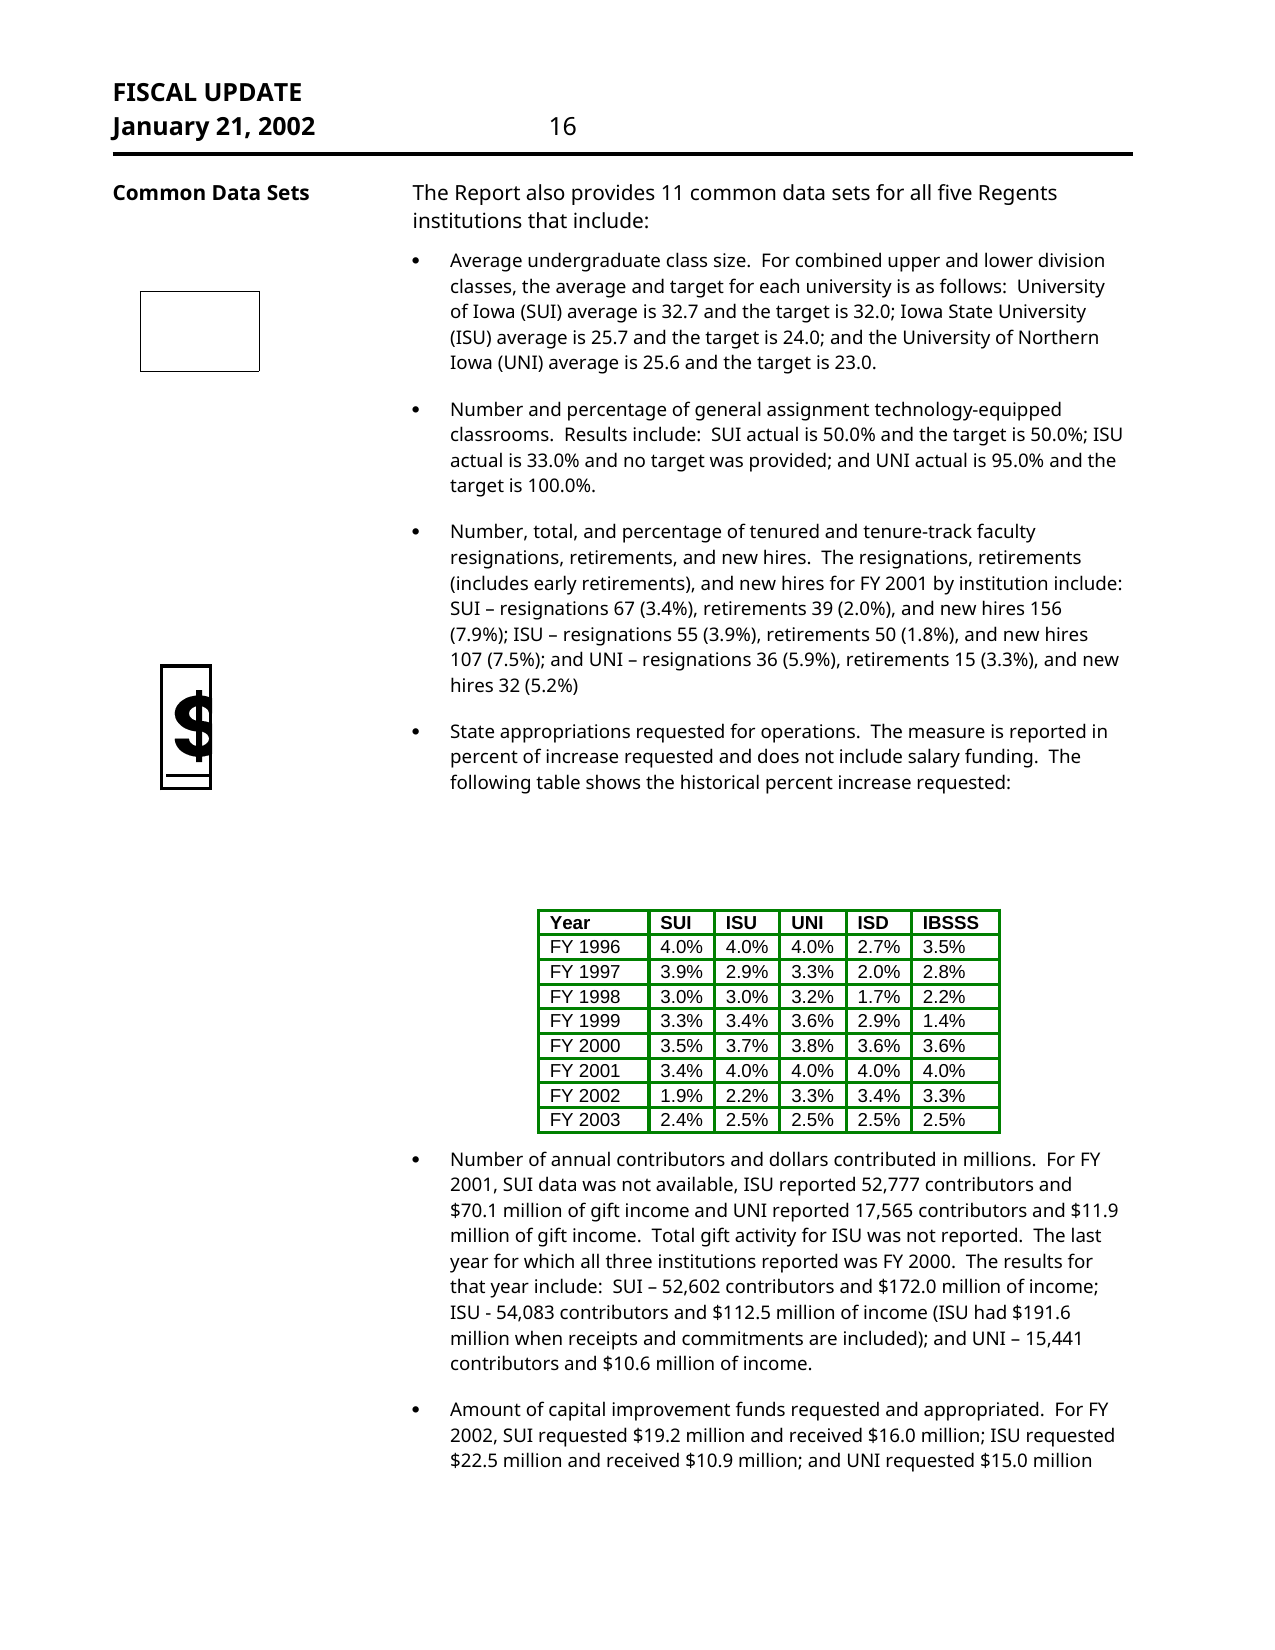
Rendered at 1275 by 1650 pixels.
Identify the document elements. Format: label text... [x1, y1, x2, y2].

table_header UNI [781, 912, 845, 933]
table_header IBSSS [913, 912, 998, 933]
list Number of annual contributors and dollars contributed in millions. For FY 2001, SUI data was not available, ISU reported 52,777 contributors and $70.1 million of gift income and UNI reported 17,565 contributors and $11.9 million of gift income. Total gift activity for ISU was not reported. The last year for which all three institutions reported was FY 2000. The results for that year include: SUI – 52,602 contributors and $172.0 million of income; ISU - 54,083 contributors and $112.5 million of income (ISU had $191.6 million when receipts and commitments are included); and UNI – 15,441 contributors and $10.6 million of income. [412, 1146, 1125, 1376]
table_cell 2.5% [848, 1109, 910, 1131]
table_cell 2.5% [716, 1109, 778, 1131]
table_header SUI [651, 912, 713, 933]
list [412, 1397, 1125, 1473]
table_cell 2.7% [848, 936, 910, 958]
table_cell 3.3% [781, 1084, 845, 1106]
table_cell 3.5% [913, 936, 998, 958]
table_cell 3.7% [716, 1035, 778, 1057]
list State appropriations requested for operations. The measure is reported in percent of increase requested and does not include salary funding. The following table shows the historical percent increase requested: [412, 718, 1125, 795]
table_cell 1.4% [913, 1010, 998, 1032]
table_cell 3.0% [716, 986, 778, 1007]
table_cell 2.8% [913, 961, 998, 982]
table_header ISU [716, 912, 778, 933]
table_cell 3.4% [716, 1010, 778, 1032]
table_cell FY 2003 [540, 1109, 647, 1131]
table_cell 2.0% [848, 961, 910, 982]
table_cell 3.6% [781, 1010, 845, 1032]
table_cell 2.5% [913, 1109, 998, 1131]
table_cell 4.0% [913, 1060, 998, 1081]
table_cell FY 1999 [540, 1010, 647, 1032]
table_cell 4.0% [651, 936, 713, 958]
table_cell FY 1996 [540, 936, 647, 958]
list Number, total, and percentage of tenured and tenure-track faculty resignations, retirements, and new hires. The resignations, retirements (includes early retirements), and new hires for FY 2001 by institution include: SUI – resignations 67 (3.4%), retirements 39 (2.0%), and new hires 156 (7.9%); ISU – resignations 55 (3.9%), retirements 50 (1.8%), and new hires 107 (7.5%); and UNI – resignations 36 (5.9%), retirements 15 (3.3%), and new hires 32 (5.2%) [412, 519, 1125, 697]
table_cell 4.0% [716, 936, 778, 958]
table_cell 3.3% [781, 961, 845, 982]
table_cell 3.2% [781, 986, 845, 1007]
table_cell 3.6% [913, 1035, 998, 1057]
table_cell 2.4% [651, 1109, 713, 1131]
table_cell 4.0% [848, 1060, 910, 1081]
table_cell 1.9% [651, 1084, 713, 1106]
table_cell 3.5% [651, 1035, 713, 1057]
table_cell 2.2% [716, 1084, 778, 1106]
table_cell 3.6% [848, 1035, 910, 1057]
table_cell 3.8% [781, 1035, 845, 1057]
list Average undergraduate class size. For combined upper and lower division classes, the average and target for each university is as follows: University of Iowa (SUI) average is 32.7 and the target is 32.0; Iowa State University (ISU) average is 25.7 and the target is 24.0; and the University of Northern Iowa (UNI) average is 25.6 and the target is 23.0. [412, 247, 1125, 375]
table_cell 4.0% [716, 1060, 778, 1081]
table_cell 3.3% [913, 1084, 998, 1106]
table_cell 3.3% [651, 1010, 713, 1032]
table_cell 3.4% [651, 1060, 713, 1081]
table_cell 4.0% [781, 936, 845, 958]
table_header ISD [848, 912, 910, 933]
table_cell 4.0% [781, 1060, 845, 1081]
table_cell 2.5% [781, 1109, 845, 1131]
table_cell 3.9% [651, 961, 713, 982]
table_header Year [540, 912, 647, 933]
table_cell FY 1997 [540, 961, 647, 982]
table_cell 2.2% [913, 986, 998, 1007]
table_cell 3.0% [651, 986, 713, 1007]
table_cell 2.9% [716, 961, 778, 982]
table_cell 2.9% [848, 1010, 910, 1032]
text Common Data Sets The Report also provides 11 common data sets for all five Regents institutions that include: [112, 178, 1125, 235]
table_cell FY 2002 [540, 1084, 647, 1106]
list Number and percentage of general assignment technology-equipped classrooms. Results include: SUI actual is 50.0% and the target is 50.0%; ISU actual is 33.0% and no target was provided; and UNI actual is 95.0% and the target is 100.0%. [412, 396, 1125, 498]
table_cell FY 1998 [540, 986, 647, 1007]
table_cell FY 2000 [540, 1035, 647, 1057]
table_cell 1.7% [848, 986, 910, 1007]
table_cell 3.4% [848, 1084, 910, 1106]
table_cell FY 2001 [540, 1060, 647, 1081]
